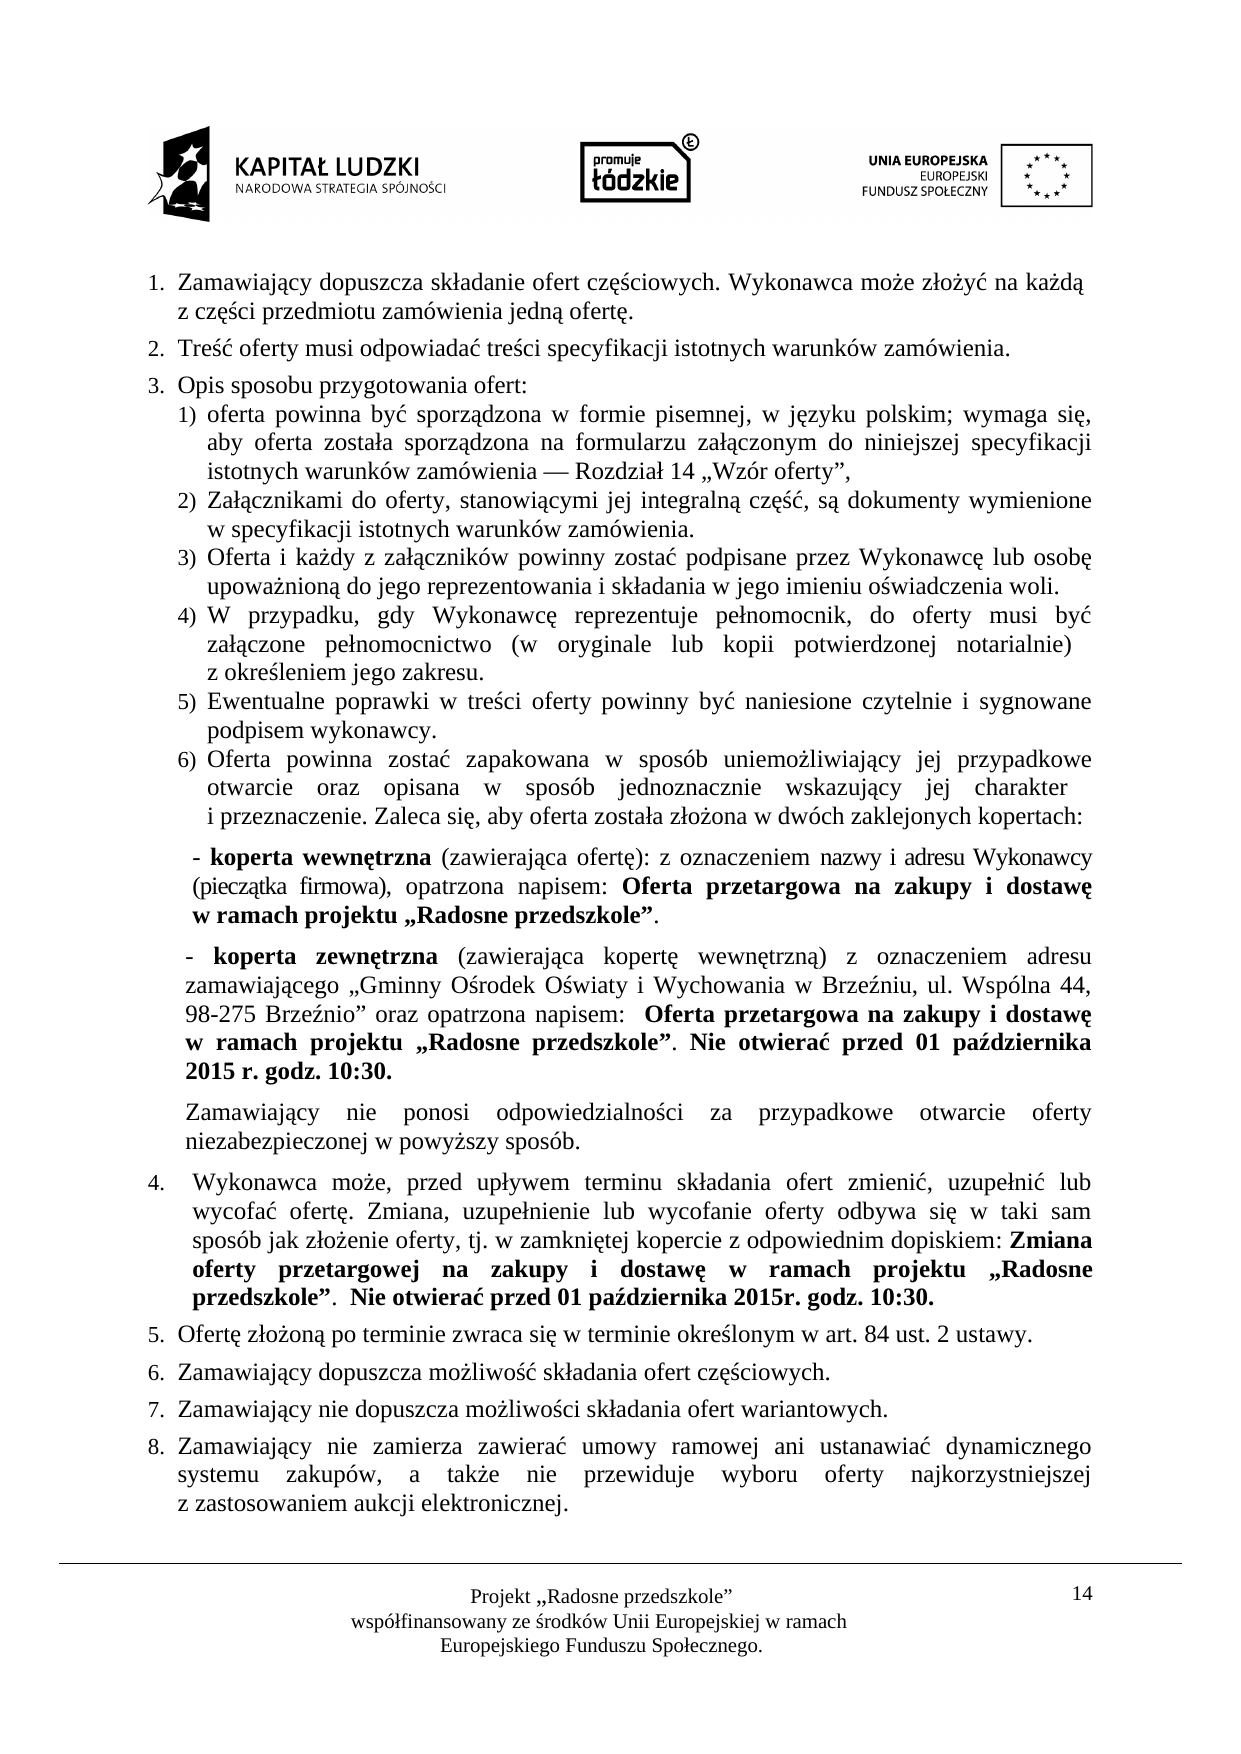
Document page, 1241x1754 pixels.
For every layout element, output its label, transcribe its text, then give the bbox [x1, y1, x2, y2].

list Zamawiający nie zamierza zawierać umowy ramowej ani ustanawiać dynamicznego systemu zakupów, a także nie przewiduje wyboru oferty najkorzystniejszej z zastosowaniem aukcji elektronicznej. [148, 1431, 1092, 1517]
list Treść oferty musi odpowiadać treści specyfikacji istotnych warunków zamówienia. [148, 333, 1092, 362]
list Oferta i każdy z załączników powinny zostać podpisane przez Wykonawcę lub osobę upoważnioną do jego reprezentowania i składania w jego imieniu oświadczenia woli. [177, 542, 1092, 600]
list Ofertę złożoną po terminie zwraca się w terminie określonym w art. 84 ust. 2 ustawy. [148, 1319, 1092, 1348]
list Opis sposobu przygotowania ofert: [148, 370, 1092, 399]
list Załącznikami do oferty, stanowiącymi jej integralną część, są dokumenty wymienione w specyfikacji istotnych warunków zamówienia. [177, 485, 1092, 542]
list Zamawiający dopuszcza składanie ofert częściowych. Wykonawca może złożyć na każdą z części przedmiotu zamówienia jedną ofertę. [148, 267, 1092, 324]
list Zamawiający dopuszcza możliwość składania ofert częściowych. [148, 1357, 1092, 1385]
text - koperta zewnętrzna (zawierająca kopertę wewnętrzną) z oznaczeniem adresu zamawiającego „Gminny Ośrodek Oświaty i Wychowania w Brzeźniu, ul. Wspólna 44, 98-275 Brzeźnio” oraz opatrzona napisem: Oferta przetargowa na zakupy i dostawę w ramach projektu „Radosne przedszkole”. Nie otwierać przed 01 października 2015 r. godz. 10:30. [185, 941, 1092, 1085]
list Oferta powinna zostać zapakowana w sposób uniemożliwiający jej przypadkowe otwarcie oraz opisana w sposób jednoznacznie wskazujący jej charakter i przeznaczenie. Zaleca się, aby oferta została złożona w dwóch zaklejonych kopertach: [177, 744, 1092, 830]
list Ewentualne poprawki w treści oferty powinny być naniesione czytelnie i sygnowane podpisem wykonawcy. [177, 686, 1092, 744]
list Wykonawca może, przed upływem terminu składania ofert zmienić, uzupełnić lub wycofać ofertę. Zmiana, uzupełnienie lub wycofanie oferty odbywa się w taki sam sposób jak złożenie oferty, tj. w zamkniętej kopercie z odpowiednim dopiskiem: Zmiana oferty przetargowej na zakupy i dostawę w ramach projektu „Radosne przedszkole”. Nie otwierać przed 01 października 2015r. godz. 10:30. [148, 1167, 1092, 1311]
picture [147, 126, 1093, 222]
list oferta powinna być sporządzona w formie pisemnej, w języku polskim; wymaga się, aby oferta została sporządzona na formularzu załączonym do niniejszej specyfikacji istotnych warunków zamówienia — Rozdział 14 „Wzór oferty”, [177, 399, 1092, 485]
text - koperta wewnętrzna (zawierająca ofertę): z oznaczeniem nazwy i adresu Wykonawcy (pieczątka firmowa), opatrzona napisem: Oferta przetargowa na zakupy i dostawę w ramach projektu „Radosne przedszkole”. [148, 842, 1092, 929]
list W przypadku, gdy Wykonawcę reprezentuje pełnomocnik, do oferty musi być załączone pełnomocnictwo (w oryginale lub kopii potwierdzonej notarialnie) z określeniem jego zakresu. [177, 600, 1092, 686]
text Zamawiający nie ponosi odpowiedzialności za przypadkowe otwarcie oferty niezabezpieczonej w powyższy sposób. [185, 1097, 1092, 1155]
list Zamawiający nie dopuszcza możliwości składania ofert wariantowych. [148, 1394, 1092, 1422]
